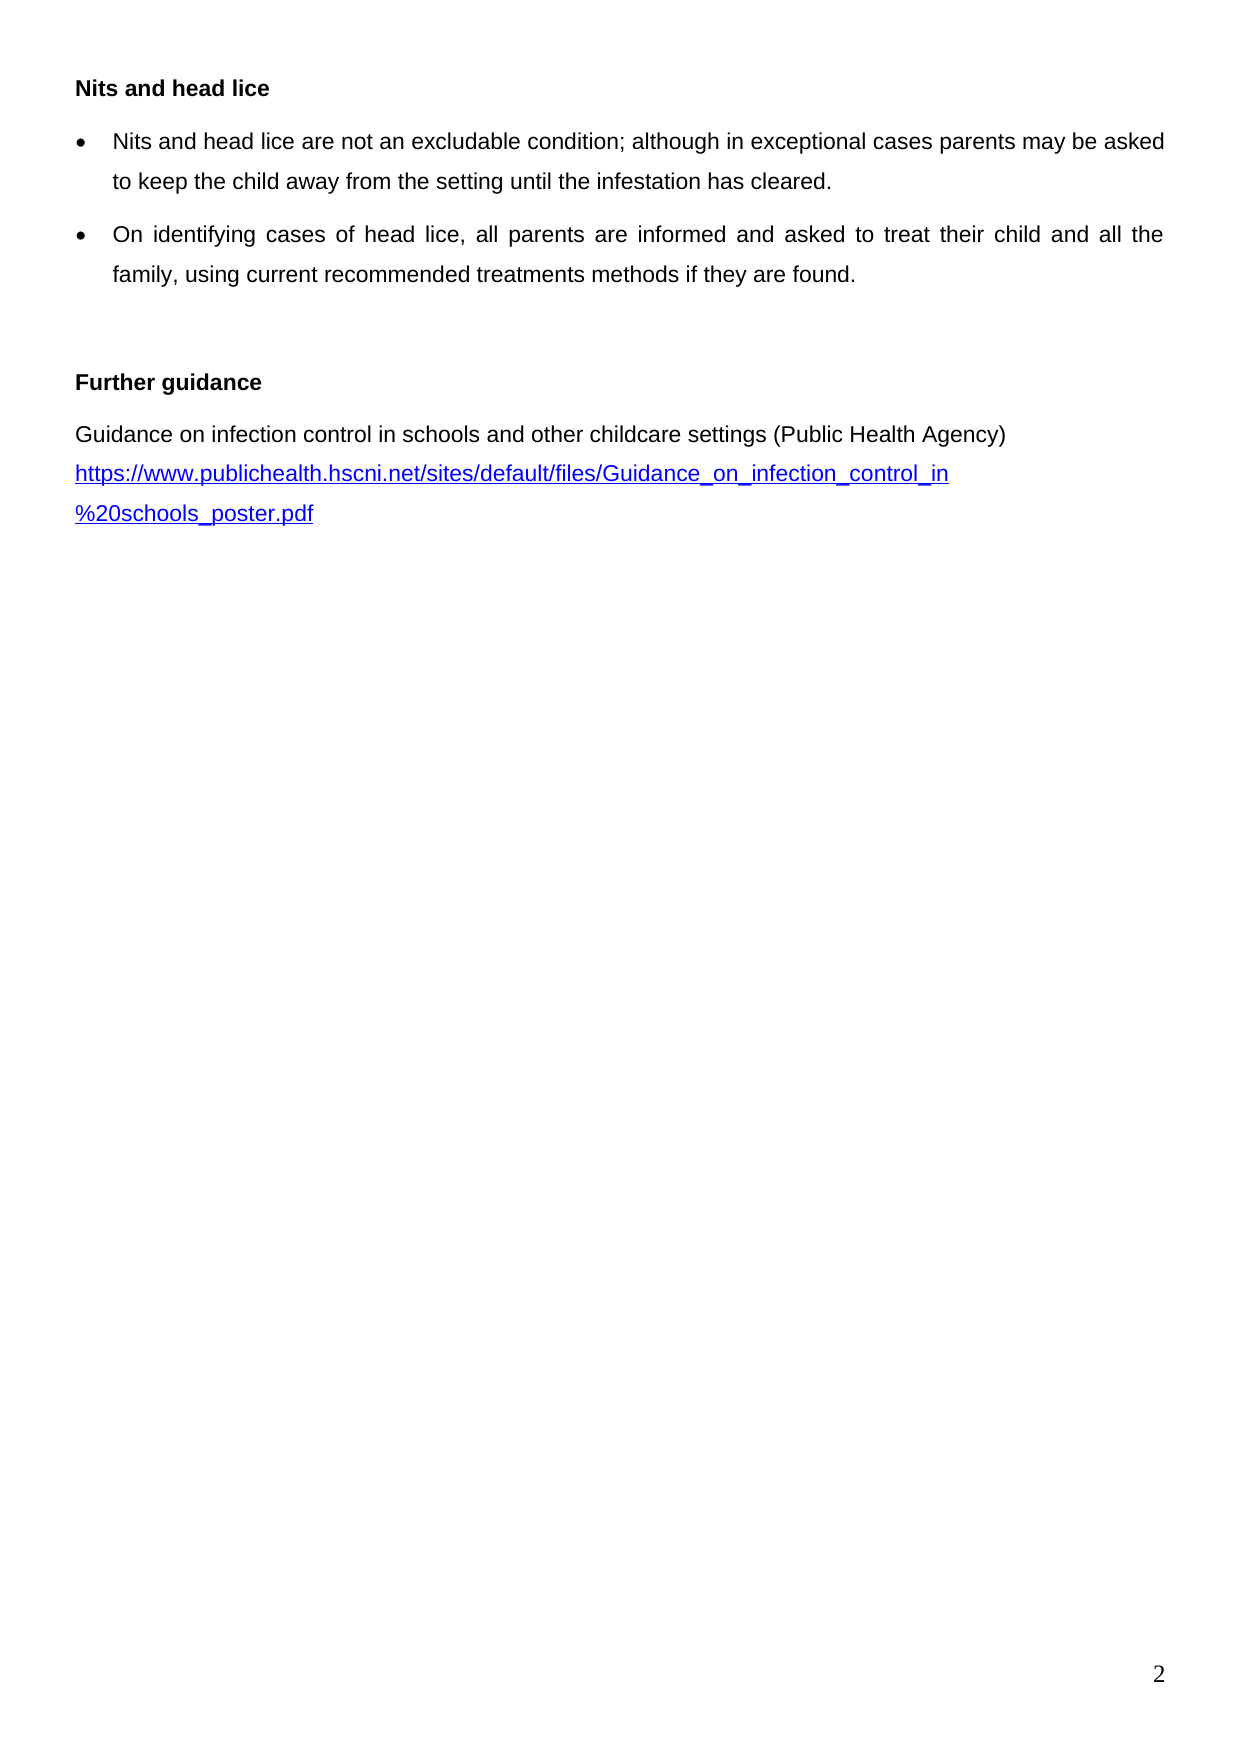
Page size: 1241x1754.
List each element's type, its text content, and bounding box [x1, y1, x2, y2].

list On identifying cases of head lice, all parents are informed and asked to treat their child and all the family, using current recommended treatments methods if they are found. [75, 220, 1165, 288]
subtitle Nits and head lice [75, 75, 1165, 101]
list Nits and head lice are not an excludable condition; although in exceptional cases parents may be asked to keep the child away from the setting until the infestation has cleared. [75, 127, 1165, 194]
text Further guidance [75, 369, 1165, 395]
text Guidance on infection control in schools and other childcare settings (Public Health Agency) https://www.publichealth.hscni.net/sites/default/files/Guidance_on_infection_control_in%20schools_poster.pdf [75, 421, 1165, 526]
